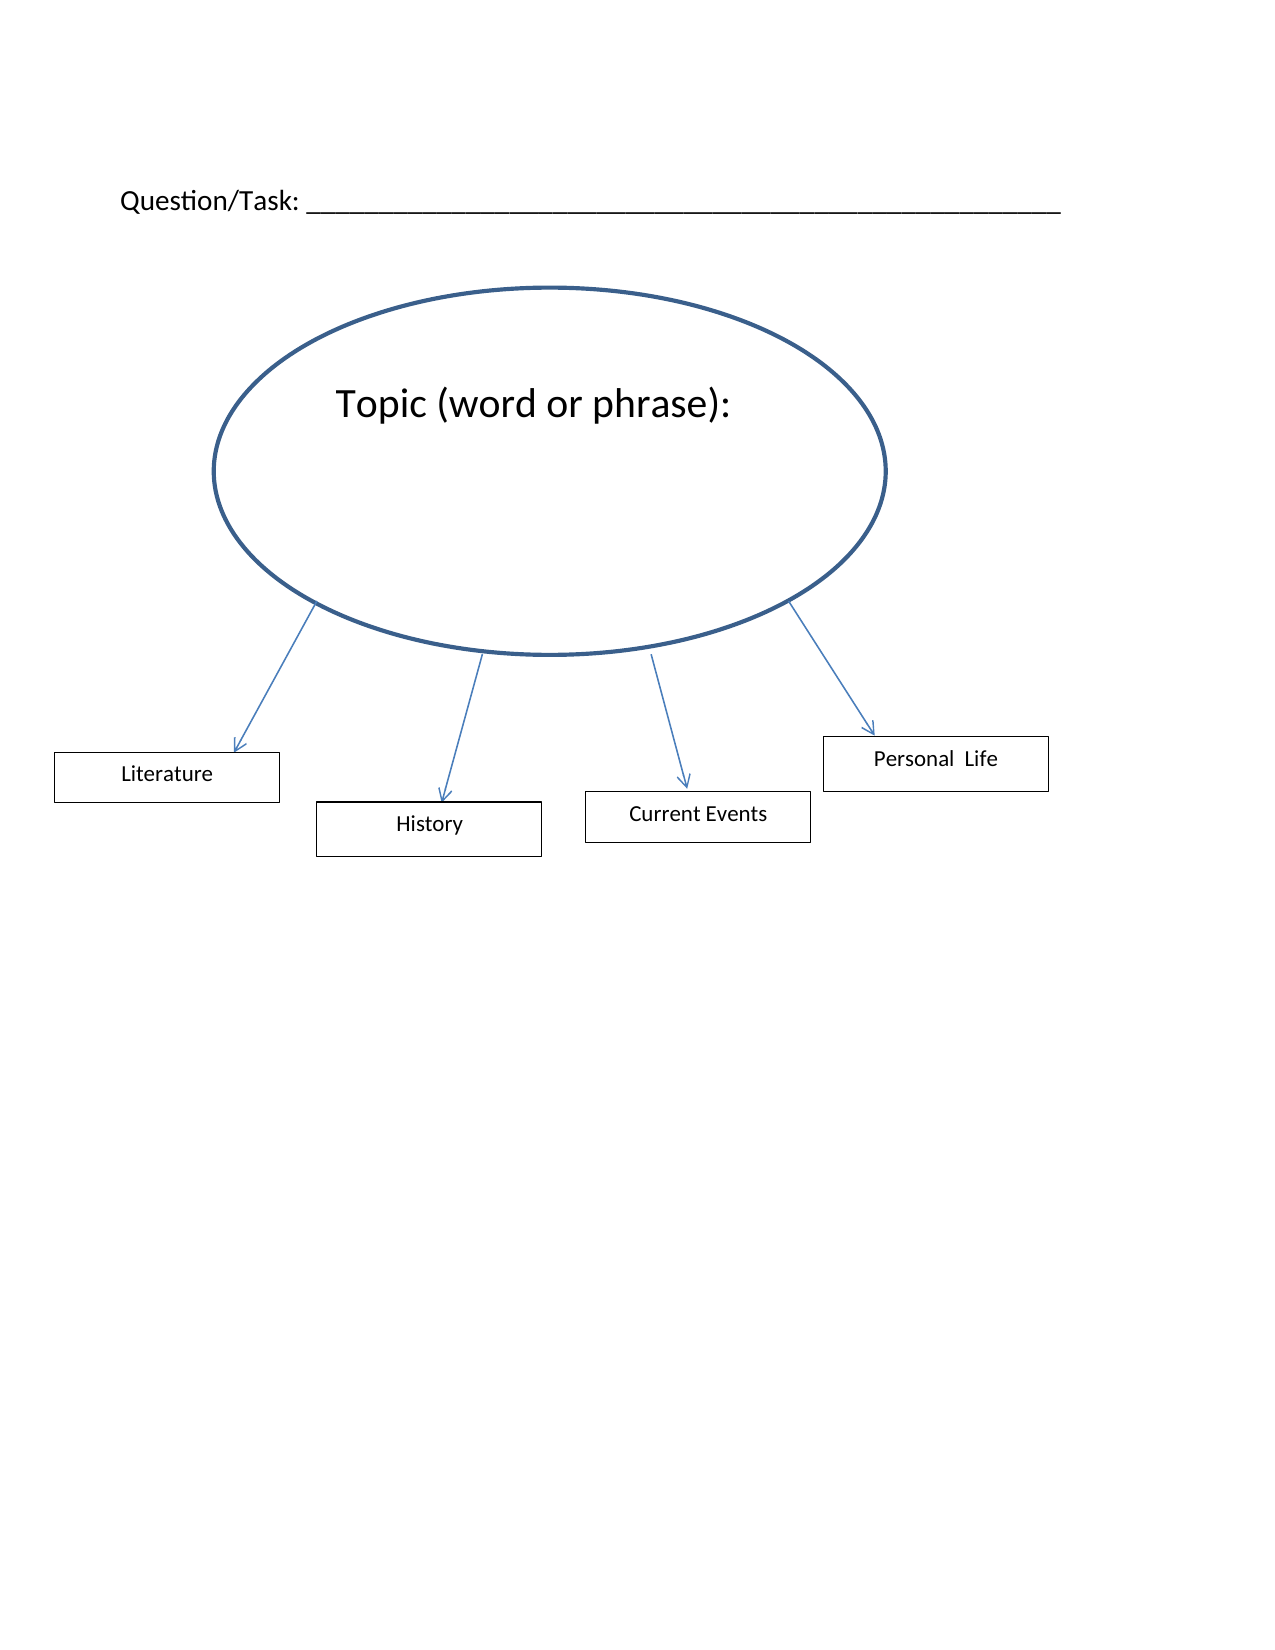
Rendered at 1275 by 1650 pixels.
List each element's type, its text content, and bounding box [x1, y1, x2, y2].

text Question/Task: ____________________________________________________ [120, 182, 1155, 217]
